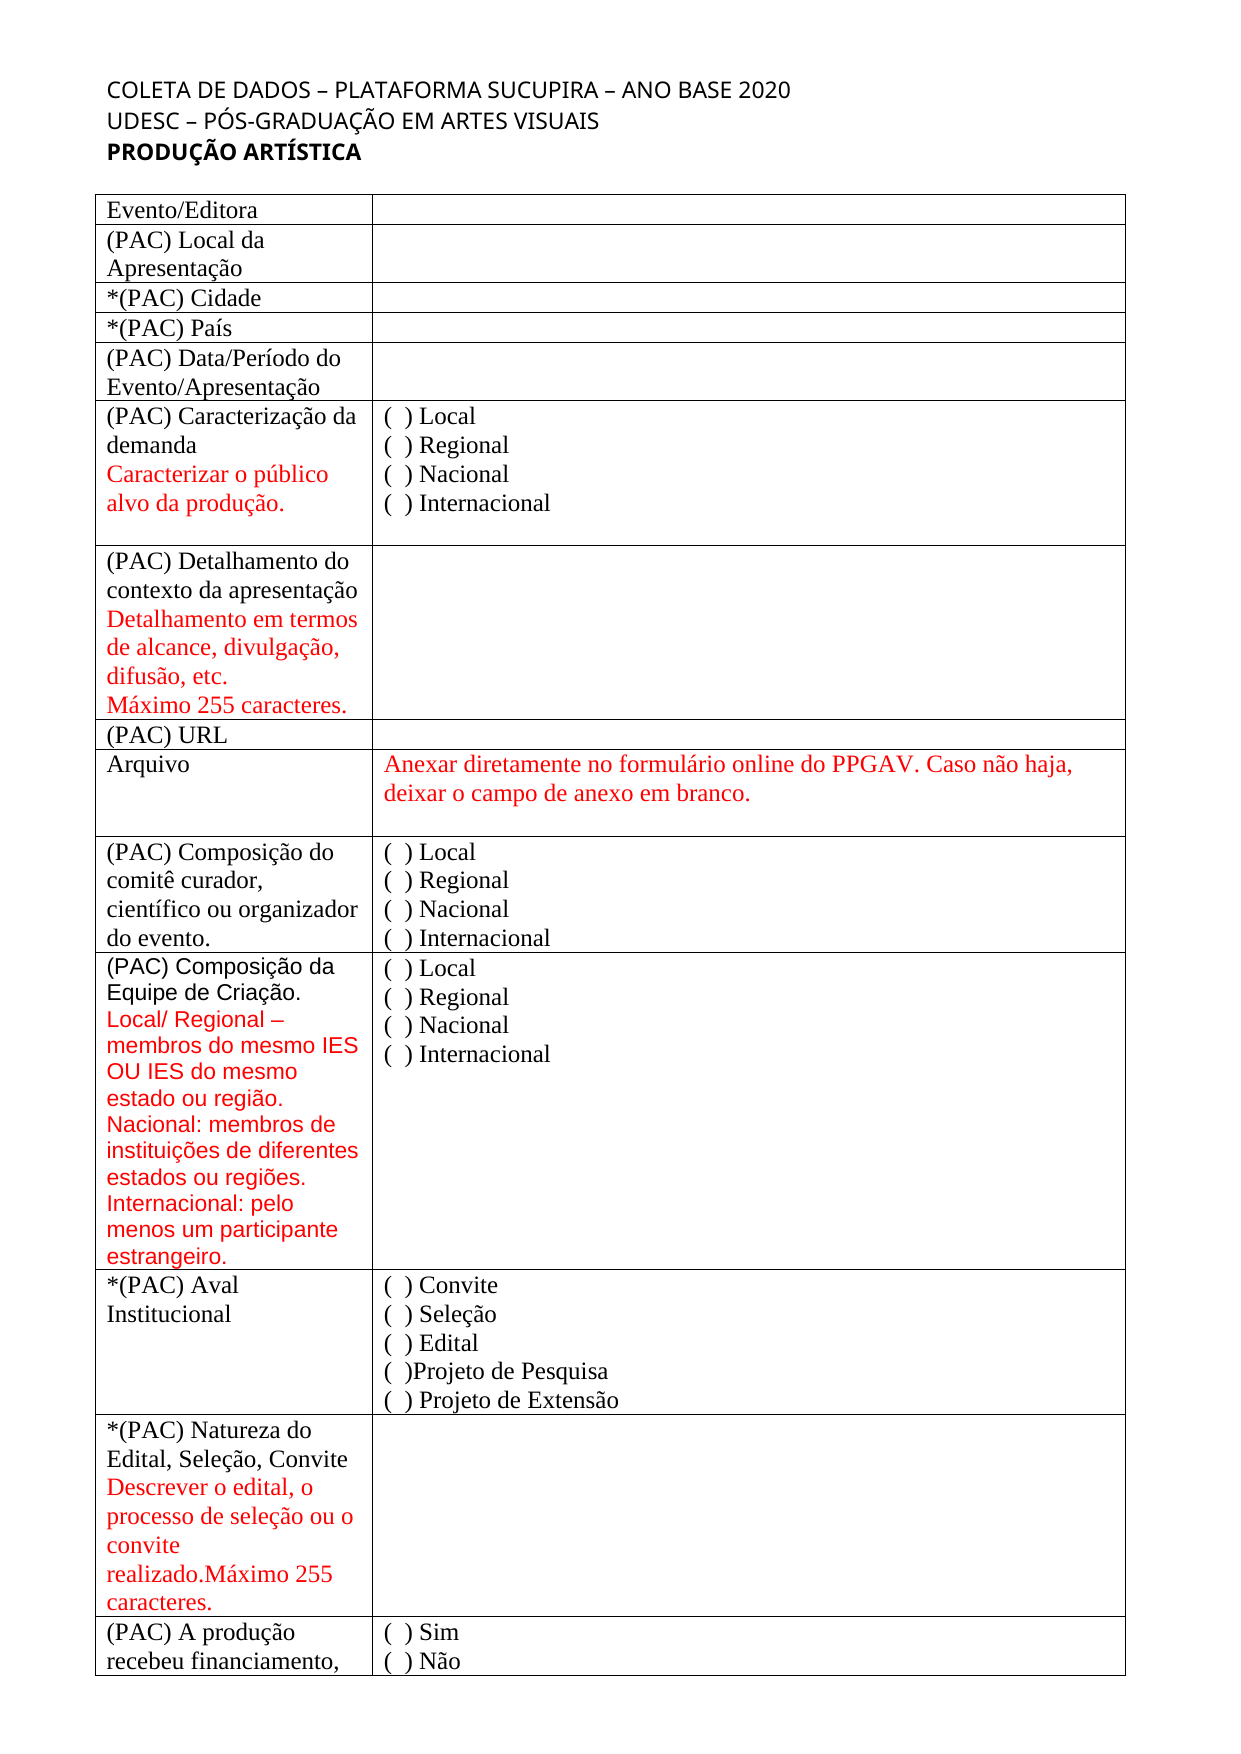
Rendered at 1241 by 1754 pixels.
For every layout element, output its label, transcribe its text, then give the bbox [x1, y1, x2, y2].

table_cell ( ) Local ( ) Regional ( ) Nacional ( ) Internacional [373, 837, 1125, 952]
table_cell ( ) Local ( ) Regional ( ) Nacional ( ) Internacional [373, 401, 1125, 545]
table_cell (PAC) Caracterização da demanda Caracterizar o público alvo da produção. [96, 401, 372, 545]
table_cell (PAC) Composição da Equipe de Criação. Local/ Regional – membros do mesmo IES OU IES do mesmo estado ou região. Nacional: membros de instituições de diferentes estados ou regiões. Internacional: pelo menos um participante estrangeiro. [96, 953, 372, 1269]
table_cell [96, 195, 372, 224]
table_cell (PAC) Composição do comitê curador, científico ou organizador do evento. [96, 837, 372, 952]
table_cell *(PAC) País [96, 313, 372, 342]
table_cell *(PAC) Natureza do Edital, Seleção, Convite Descrever o edital, o processo de seleção ou o convite realizado.Máximo 255 caracteres. [96, 1415, 372, 1616]
table_cell [373, 1415, 1125, 1616]
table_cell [96, 1617, 372, 1675]
table_cell ( ) Convite ( ) Seleção ( ) Edital ( )Projeto de Pesquisa ( ) Projeto de Extensão [373, 1270, 1125, 1414]
table_cell Anexar diretamente no formulário online do PPGAV. Caso não haja, deixar o campo de anexo em branco. [373, 750, 1125, 836]
table_cell [373, 546, 1125, 719]
table_cell [373, 283, 1125, 312]
table_cell (PAC) URL [96, 720, 372, 748]
table_cell (PAC) Local da Apresentação [96, 225, 372, 282]
table_cell [373, 313, 1125, 342]
table_cell (PAC) Data/Período do Evento/Apresentação [96, 343, 372, 400]
table_cell [373, 720, 1125, 748]
table_cell *(PAC) Cidade [96, 283, 372, 312]
table_cell [373, 343, 1125, 400]
table_cell *(PAC) Aval Institucional [96, 1270, 372, 1414]
table_cell [373, 195, 1125, 224]
table_cell [373, 225, 1125, 282]
table_cell ( ) Local ( ) Regional ( ) Nacional ( ) Internacional [373, 953, 1125, 1269]
table_cell ( ) Sim ( ) Não [373, 1617, 1125, 1675]
table_cell (PAC) Detalhamento do contexto da apresentação Detalhamento em termos de alcance, divulgação, difusão, etc. Máximo 255 caracteres. [96, 546, 372, 719]
table_cell Arquivo [96, 750, 372, 836]
